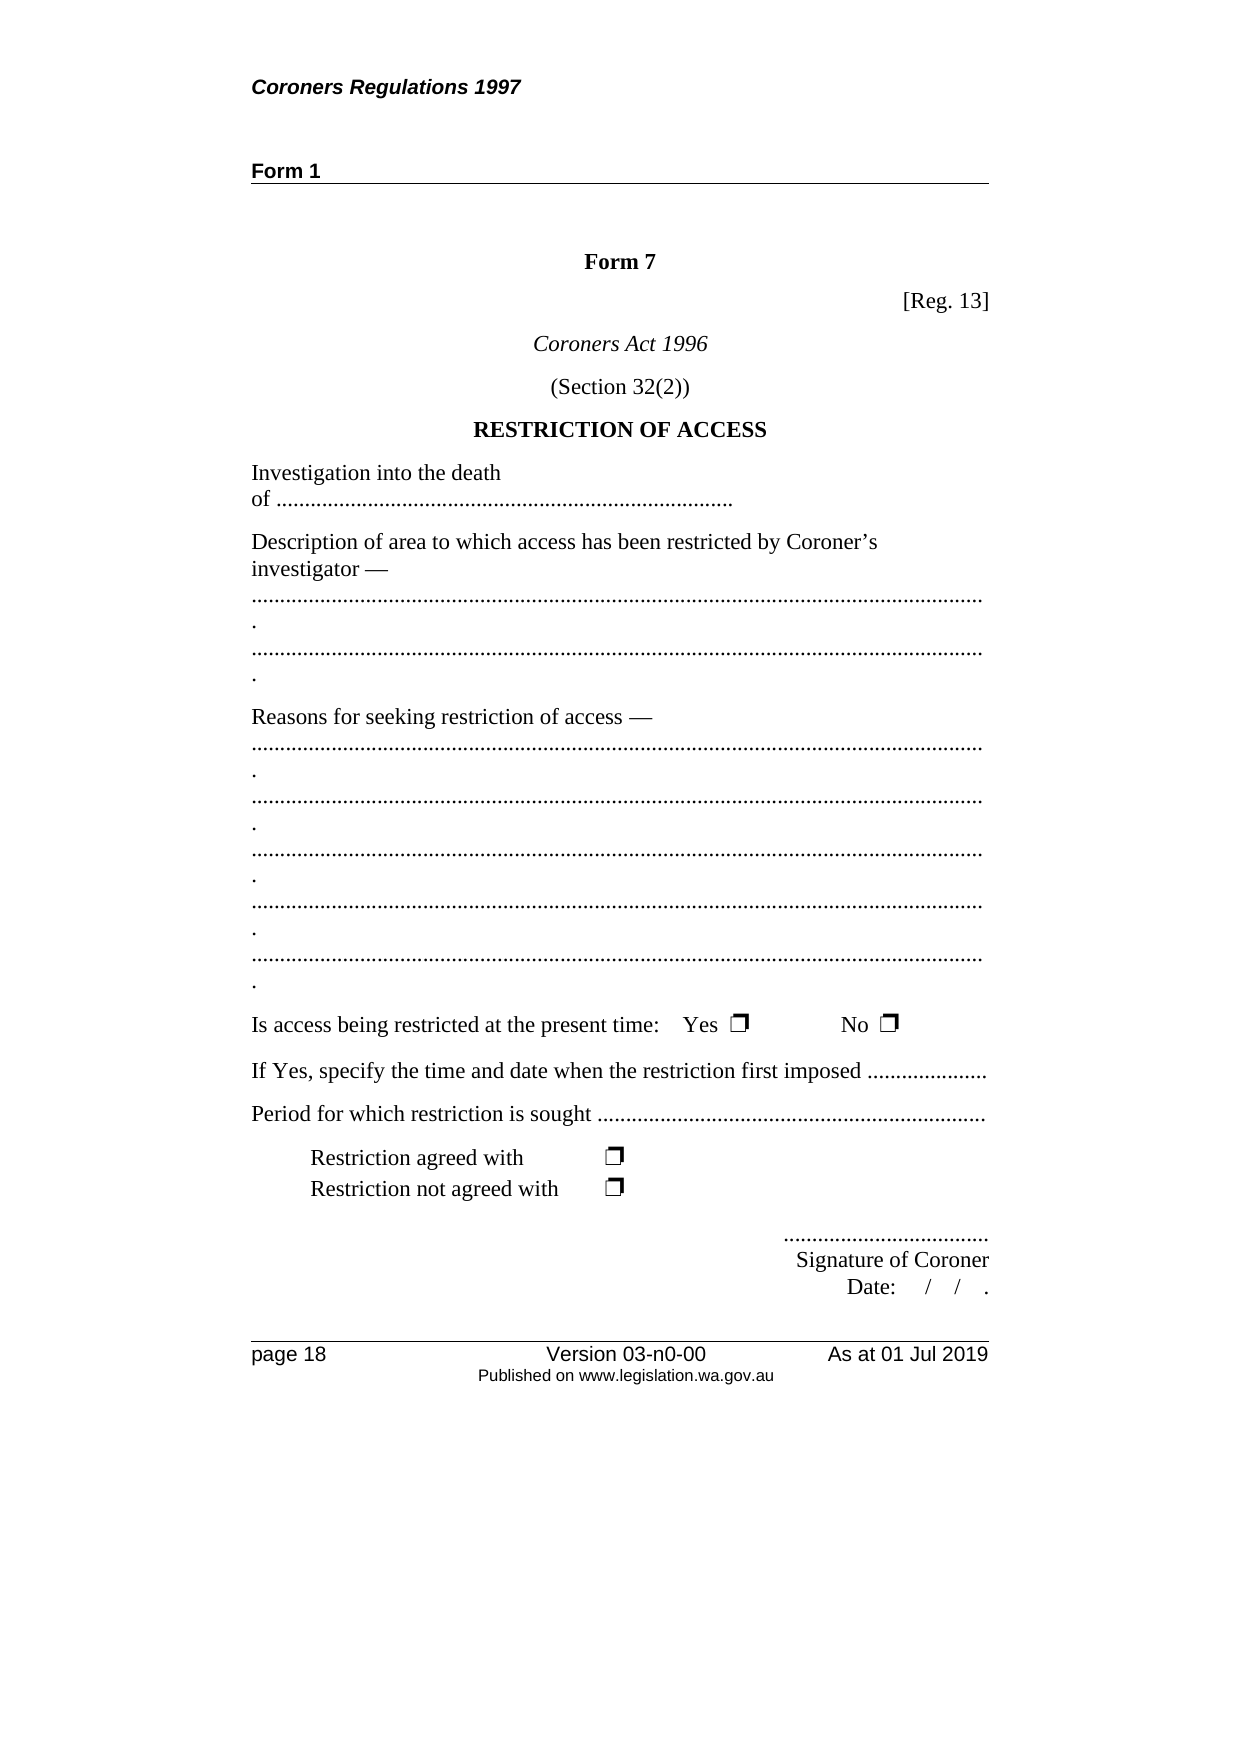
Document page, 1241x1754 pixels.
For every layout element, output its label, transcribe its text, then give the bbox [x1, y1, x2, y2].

subtitle Form 7 [251, 248, 989, 274]
text ................................................................................................................................. [251, 940, 989, 993]
subtitle Coroners Act 1996 [251, 330, 989, 356]
text ................................................................................................................................. [251, 782, 989, 835]
text Is access being restricted at the present time: Yes No [251, 1010, 989, 1040]
text Investigation into the death of ................................................................................ [251, 459, 989, 512]
text ................................................................................................................................. [251, 888, 989, 940]
text Restriction agreed with [310, 1143, 989, 1173]
text Reasons for seeking restriction of access — [251, 703, 989, 729]
text Restriction not agreed with [310, 1173, 989, 1203]
subtitle RESTRICTION OF ACCESS [251, 416, 989, 442]
text Date: / / . [251, 1273, 989, 1299]
text ................................................................................................................................. [251, 835, 989, 888]
text .................................... [251, 1220, 989, 1246]
text ................................................................................................................................. [251, 634, 989, 686]
text Period for which restriction is sought .................................................................... [251, 1100, 989, 1126]
text If Yes, specify the time and date when the restriction first imposed ..................... [251, 1057, 989, 1083]
text Signature of Coroner [251, 1246, 989, 1273]
text ................................................................................................................................. [251, 729, 989, 782]
text Description of area to which access has been restricted by Coroner’s investigator — [251, 528, 989, 581]
subtitle (Section 32(2)) [251, 373, 989, 399]
text [Reg. 13] [251, 287, 989, 313]
text ................................................................................................................................. [251, 581, 989, 634]
